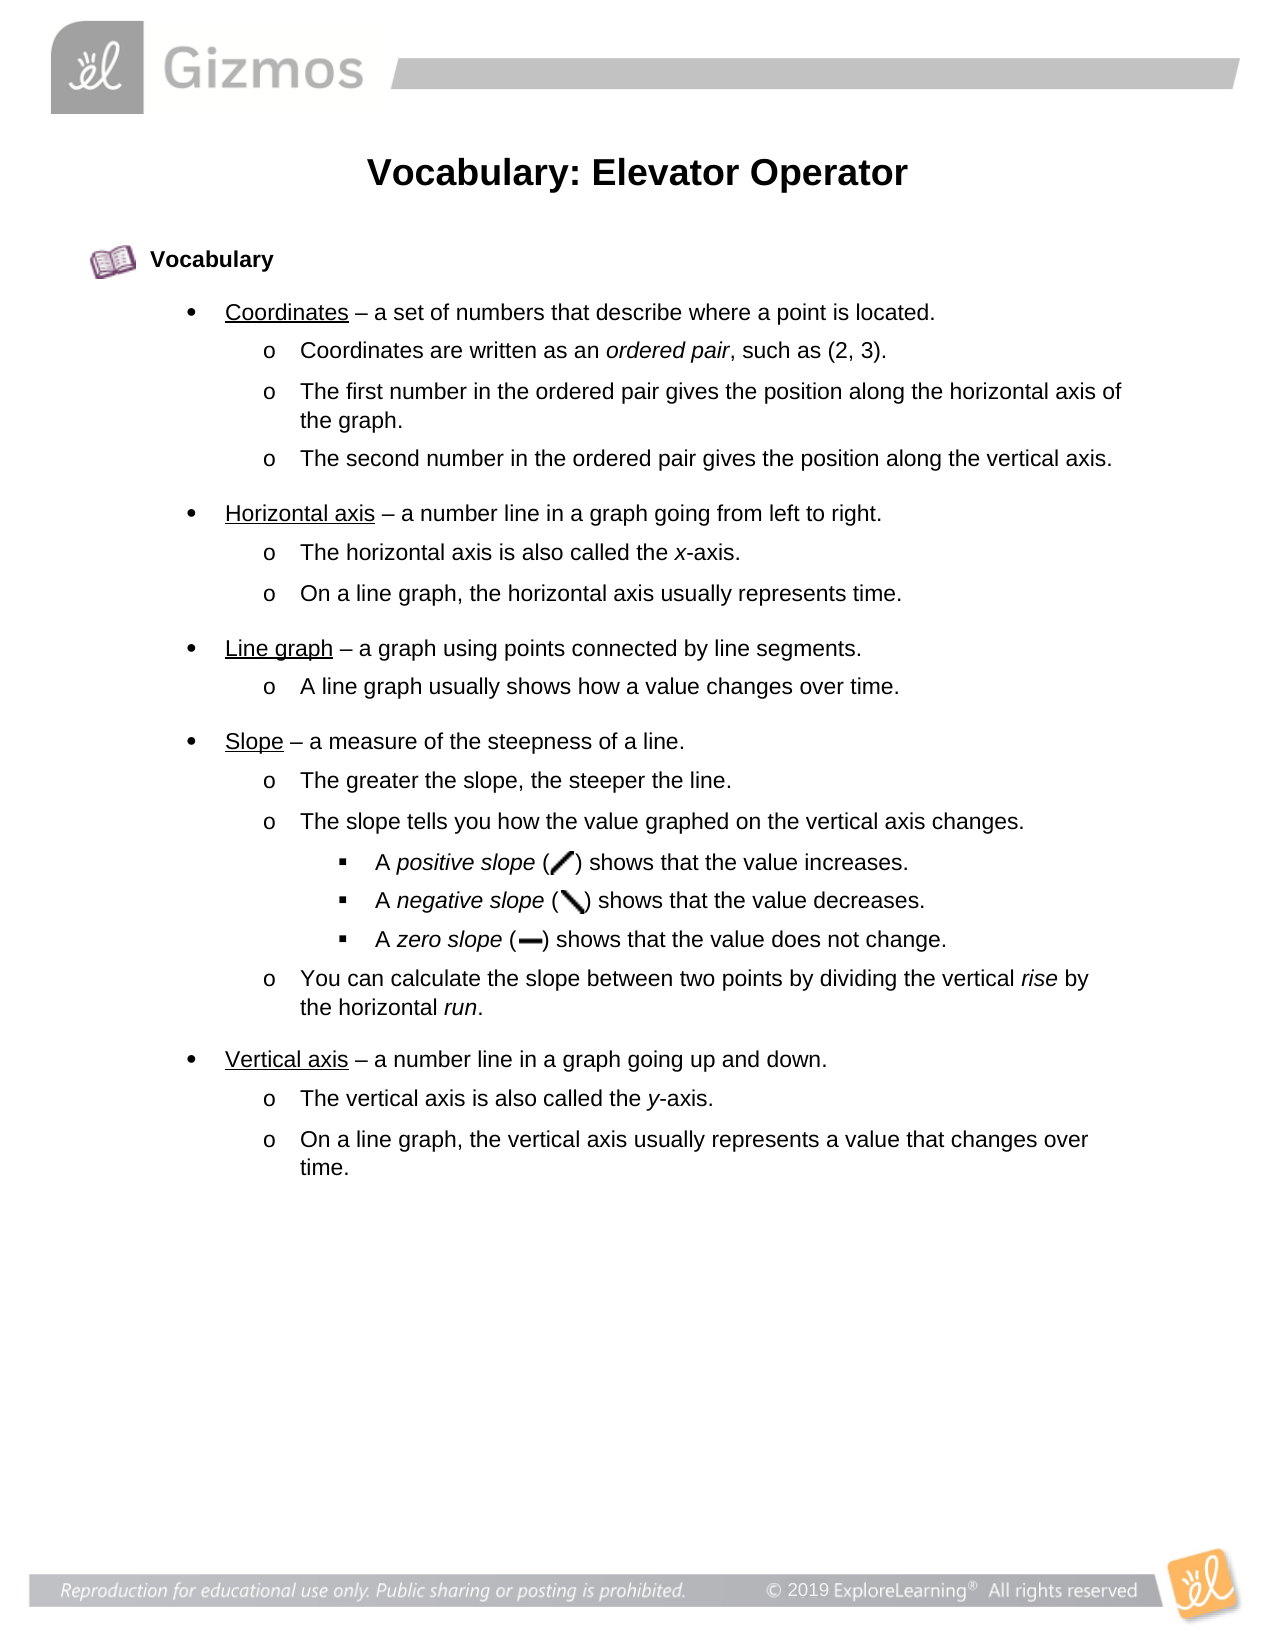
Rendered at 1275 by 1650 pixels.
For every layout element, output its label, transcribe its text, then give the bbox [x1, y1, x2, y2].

list Horizontal axis – a number line in a graph going from left to right. [187, 500, 1125, 526]
list On a line graph, the horizontal axis usually represents time. [262, 580, 1125, 608]
list The vertical axis is also called the y-axis. [262, 1085, 1125, 1113]
list Coordinates are written as an ordered pair, such as (2, 3). [262, 337, 1125, 366]
picture [519, 928, 543, 953]
list The first number in the ordered pair gives the position along the horizontal axis of the graph. [262, 378, 1125, 433]
text Vocabulary [150, 246, 1125, 272]
list The horizontal axis is also called the x-axis. [262, 539, 1125, 567]
title Vocabulary: Elevator Operator [150, 150, 1125, 193]
list A zero slope ( ) shows that the value does not change. [337, 926, 1125, 953]
list A line graph usually shows how a value changes over time. [262, 673, 1125, 702]
picture [561, 890, 585, 914]
picture [89, 245, 136, 279]
list A positive slope ( ) shows that the value increases. [337, 848, 1125, 875]
list Slope – a measure of the steepness of a line. [187, 728, 1125, 754]
picture [550, 851, 574, 875]
list Coordinates – a set of numbers that describe where a point is located. [187, 298, 1125, 325]
list A negative slope ( ) shows that the value decreases. [337, 887, 1125, 914]
list The slope tells you how the value graphed on the vertical axis changes. [262, 808, 1125, 836]
list The second number in the ordered pair gives the position along the vertical axis. [262, 445, 1125, 474]
list You can calculate the slope between two points by dividing the vertical rise by the horizontal run. [262, 965, 1125, 1020]
list The greater the slope, the steeper the line. [262, 767, 1125, 795]
list Vertical axis – a number line in a graph going up and down. [187, 1046, 1125, 1072]
picture [0, 0, 1275, 114]
list Line graph – a graph using points connected by line segments. [187, 634, 1125, 661]
picture [0, 1533, 1275, 1650]
list On a line graph, the vertical axis usually represents a value that changes over time. [262, 1126, 1125, 1181]
